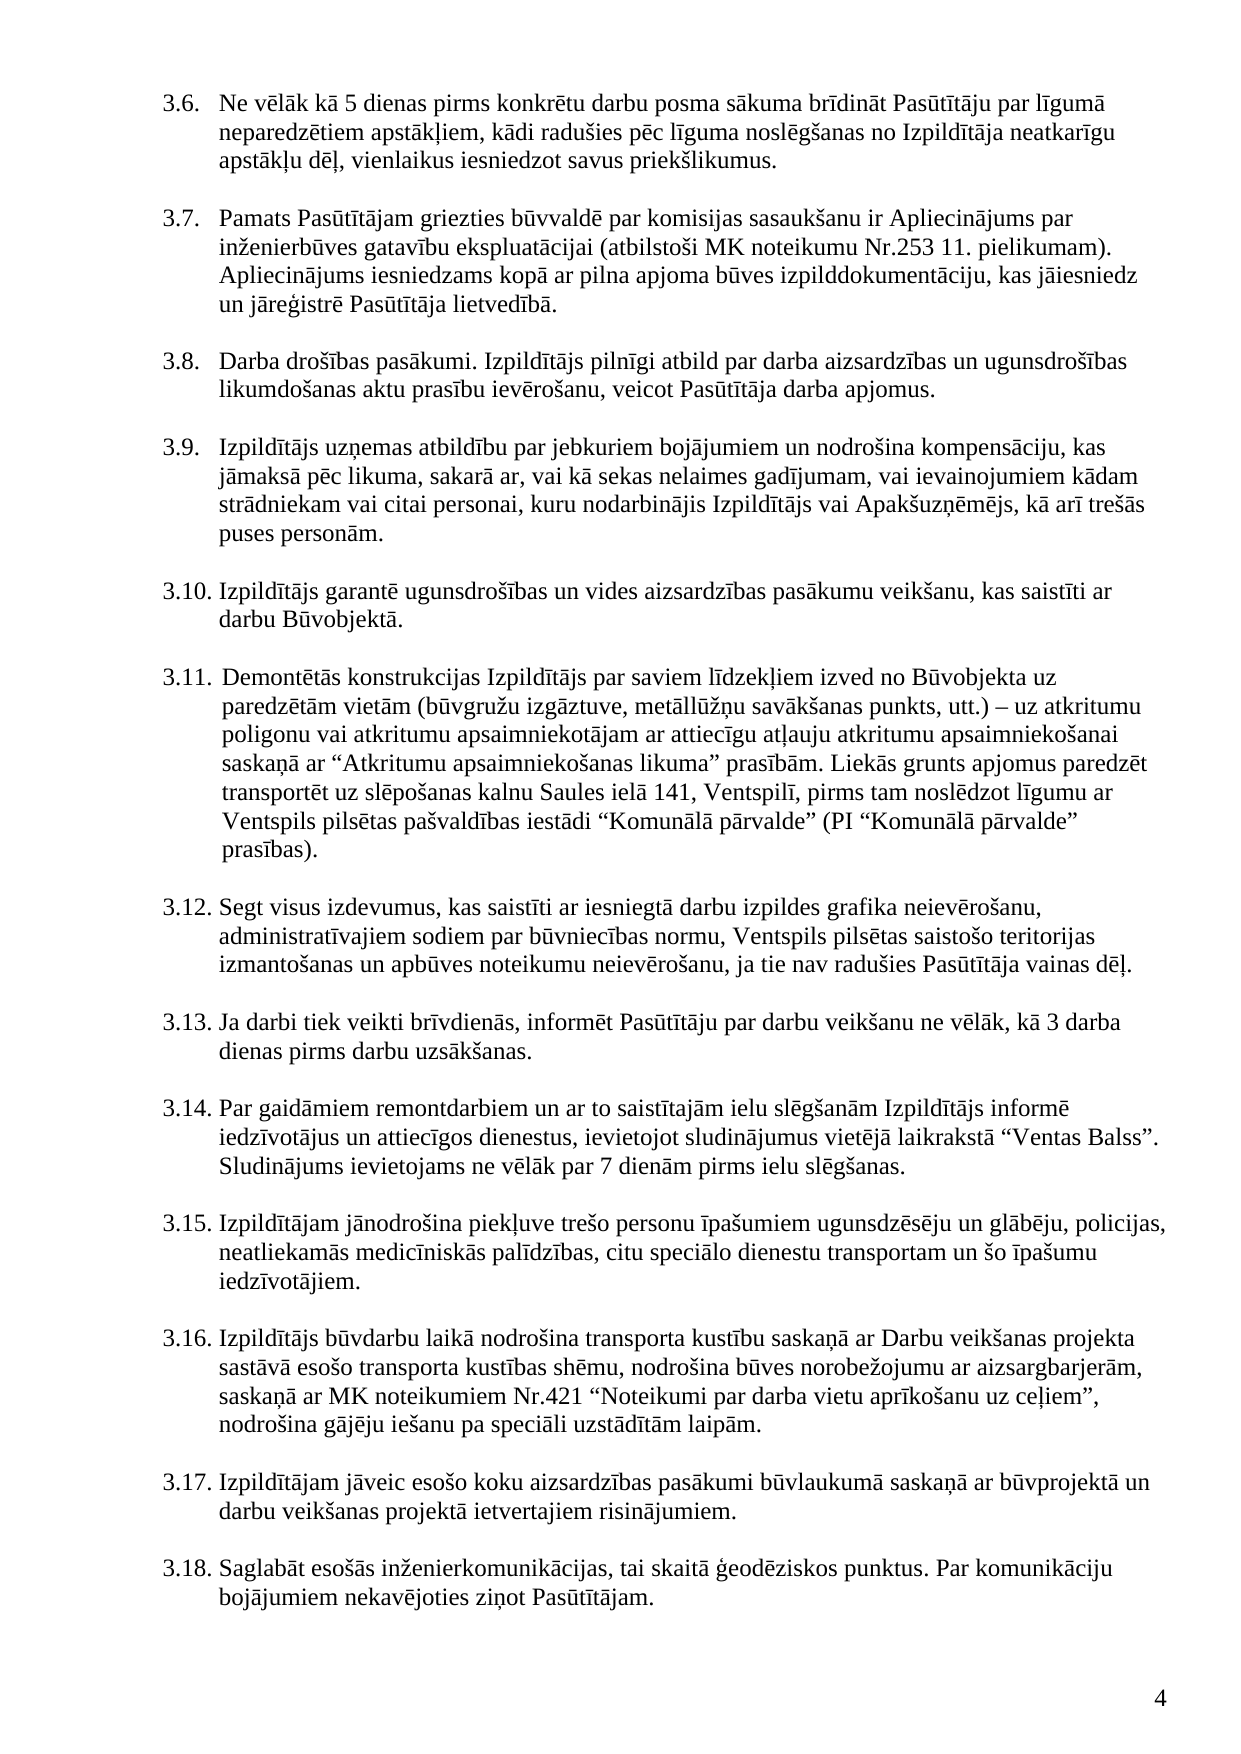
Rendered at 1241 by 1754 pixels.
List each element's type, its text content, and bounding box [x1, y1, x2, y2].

list Segt visus izdevumus, kas saistīti ar iesniegtā darbu izpildes grafika neievērošanu, administratīvajiem sodiem par būvniecības normu, Ventspils pilsētas saistošo teritorijas izmantošanas un apbūves noteikumu neievērošanu, ja tie nav radušies Pasūtītāja vainas dēļ. [162, 892, 1167, 978]
list Izpildītājam jāveic esošo koku aizsardzības pasākumi būvlaukumā saskaņā ar būvprojektā un darbu veikšanas projektā ietvertajiem risinājumiem. [162, 1467, 1167, 1524]
list Pamats Pasūtītājam griezties būvvaldē par komisijas sasaukšanu ir Apliecinājums par inženierbūves gatavību ekspluatācijai (atbilstoši MK noteikumu Nr.253 11. pielikumam). Apliecinājums iesniedzams kopā ar pilna apjoma būves izpilddokumentāciju, kas jāiesniedz un jāreģistrē Pasūtītāja lietvedībā. [162, 203, 1167, 318]
list Demontētās konstrukcijas Izpildītājs par saviem līdzekļiem izved no Būvobjekta uz paredzētām vietām (būvgružu izgāztuve, metāllūžņu savākšanas punkts, utt.) – uz atkritumu poligonu vai atkritumu apsaimniekotājam ar attiecīgu atļauju atkritumu apsaimniekošanai saskaņā ar “Atkritumu apsaimniekošanas likuma” prasībām. Liekās grunts apjomus paredzēt transportēt uz slēpošanas kalnu Saules ielā 141, Ventspilī, pirms tam noslēdzot līgumu ar Ventspils pilsētas pašvaldības iestādi “Komunālā pārvalde” (PI “Komunālā pārvalde” prasības). [162, 662, 1167, 863]
list Ne vēlāk kā 5 dienas pirms konkrētu darbu posma sākuma brīdināt Pasūtītāju par līgumā neparedzētiem apstākļiem, kādi radušies pēc līguma noslēgšanas no Izpildītāja neatkarīgu apstākļu dēļ, vienlaikus iesniedzot savus priekšlikumus. [162, 88, 1167, 174]
list Saglabāt esošās inženierkomunikācijas, tai skaitā ģeodēziskos punktus. Par komunikāciju bojājumiem nekavējoties ziņot Pasūtītājam. [162, 1553, 1167, 1611]
list Izpildītājs garantē ugunsdrošības un vides aizsardzības pasākumu veikšanu, kas saistīti ar darbu Būvobjektā. [162, 576, 1167, 633]
list Izpildītājs uzņemas atbildību par jebkuriem bojājumiem un nodrošina kompensāciju, kas jāmaksā pēc likuma, sakarā ar, vai kā sekas nelaimes gadījumam, vai ievainojumiem kādam strādniekam vai citai personai, kuru nodarbinājis Izpildītājs vai Apakšuzņēmējs, kā arī trešās puses personām. [162, 432, 1167, 547]
list Par gaidāmiem remontdarbiem un ar to saistītajām ielu slēgšanām Izpildītājs informē iedzīvotājus un attiecīgos dienestus, ievietojot sludinājumus vietējā laikrakstā “Ventas Balss”. Sludinājums ievietojams ne vēlāk par 7 dienām pirms ielu slēgšanas. [162, 1093, 1167, 1179]
list Izpildītājs būvdarbu laikā nodrošina transporta kustību saskaņā ar Darbu veikšanas projekta sastāvā esošo transporta kustības shēmu, nodrošina būves norobežojumu ar aizsargbarjerām, saskaņā ar MK noteikumiem Nr.421 “Noteikumi par darba vietu aprīkošanu uz ceļiem”, nodrošina gājēju iešanu pa speciāli uzstādītām laipām. [162, 1323, 1167, 1438]
list Ja darbi tiek veikti brīvdienās, informēt Pasūtītāju par darbu veikšanu ne vēlāk, kā 3 darba dienas pirms darbu uzsākšanas. [162, 1007, 1167, 1064]
list Izpildītājam jānodrošina piekļuve trešo personu īpašumiem ugunsdzēsēju un glābēju, policijas, neatliekamās medicīniskās palīdzības, citu speciālo dienestu transportam un šo īpašumu iedzīvotājiem. [162, 1208, 1167, 1294]
list Darba drošības pasākumi. Izpildītājs pilnīgi atbild par darba aizsardzības un ugunsdrošības likumdošanas aktu prasību ievērošanu, veicot Pasūtītāja darba apjomus. [162, 346, 1167, 403]
